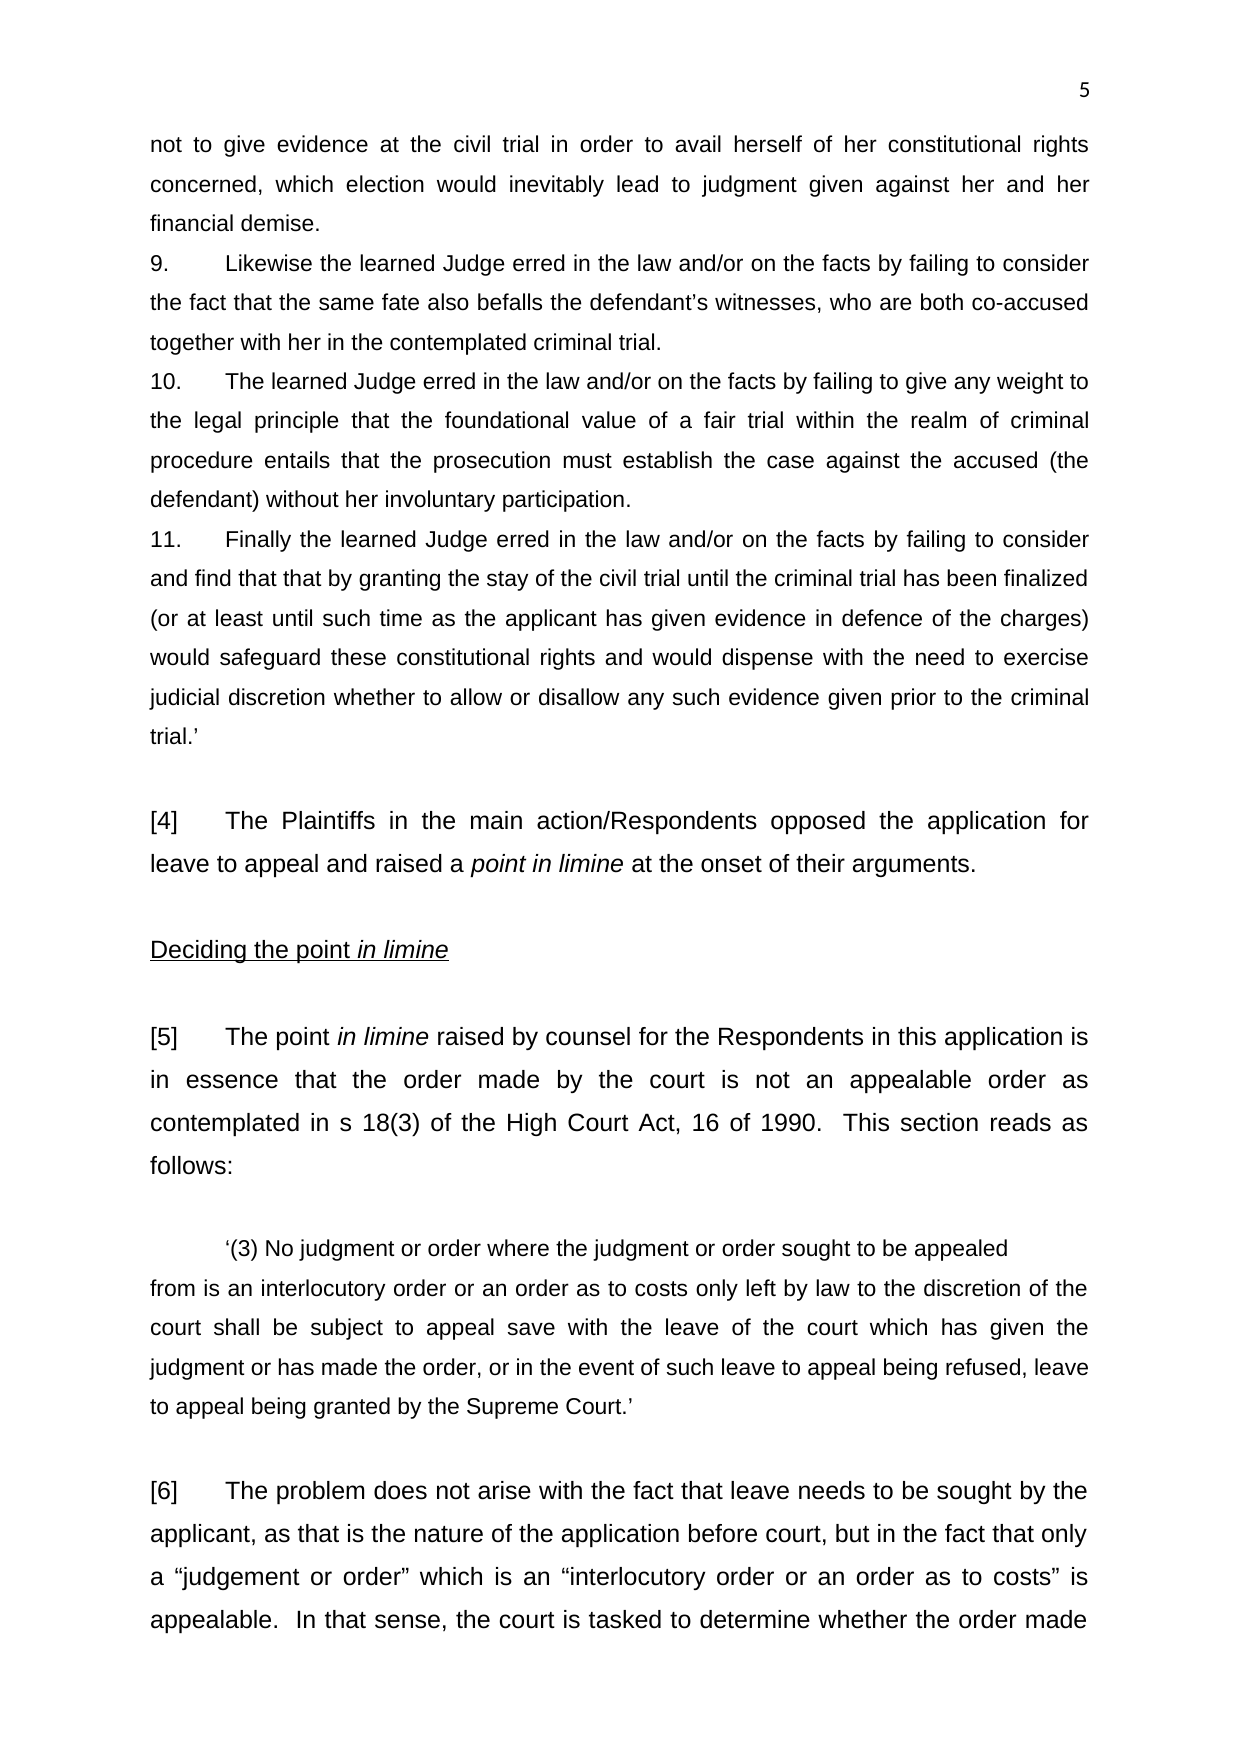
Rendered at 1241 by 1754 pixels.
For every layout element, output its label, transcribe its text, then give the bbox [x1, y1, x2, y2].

text from is an interlocutory order or an order as to costs only left by law to the discretion of the court shall be subject to appeal save with the leave of the court which has given the judgment or has made the order, or in the event of such leave to appeal being refused, leave to appeal being granted by the Supreme Court.’ [150, 1274, 1090, 1419]
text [150, 1476, 1090, 1634]
text [4] The Plaintiffs in the main action/Respondents opposed the application for leave to appeal and raised a point in limine at the onset of their arguments. [150, 806, 1090, 878]
text 9. Likewise the learned Judge erred in the law and/or on the facts by failing to consider the fact that the same fate also befalls the defendant’s witnesses, who are both co-accused together with her in the contemplated criminal trial. [150, 249, 1090, 355]
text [150, 131, 1090, 236]
text 10. The learned Judge erred in the law and/or on the facts by failing to give any weight to the legal principle that the foundational value of a fair trial within the realm of criminal procedure entails that the prosecution must establish the case against the accused (the defendant) without her involuntary participation. [150, 368, 1090, 513]
text [5] The point in limine raised by counsel for the Respondents in this application is in essence that the order made by the court is not an appealable order as contemplated in s 18(3) of the High Court Act, 16 of 1990. This section reads as follows: [150, 1021, 1090, 1179]
text Deciding the point in limine [150, 935, 1090, 964]
text 11. Finally the learned Judge erred in the law and/or on the facts by failing to consider and find that that by granting the stay of the civil trial until the criminal trial has been finalized (or at least until such time as the applicant has given evidence in defence of the charges) would safeguard these constitutional rights and would dispense with the need to exercise judicial discretion whether to allow or disallow any such evidence given prior to the criminal trial.’ [150, 526, 1090, 749]
text ‘(3) No judgment or order where the judgment or order sought to be appealed [150, 1235, 1090, 1261]
